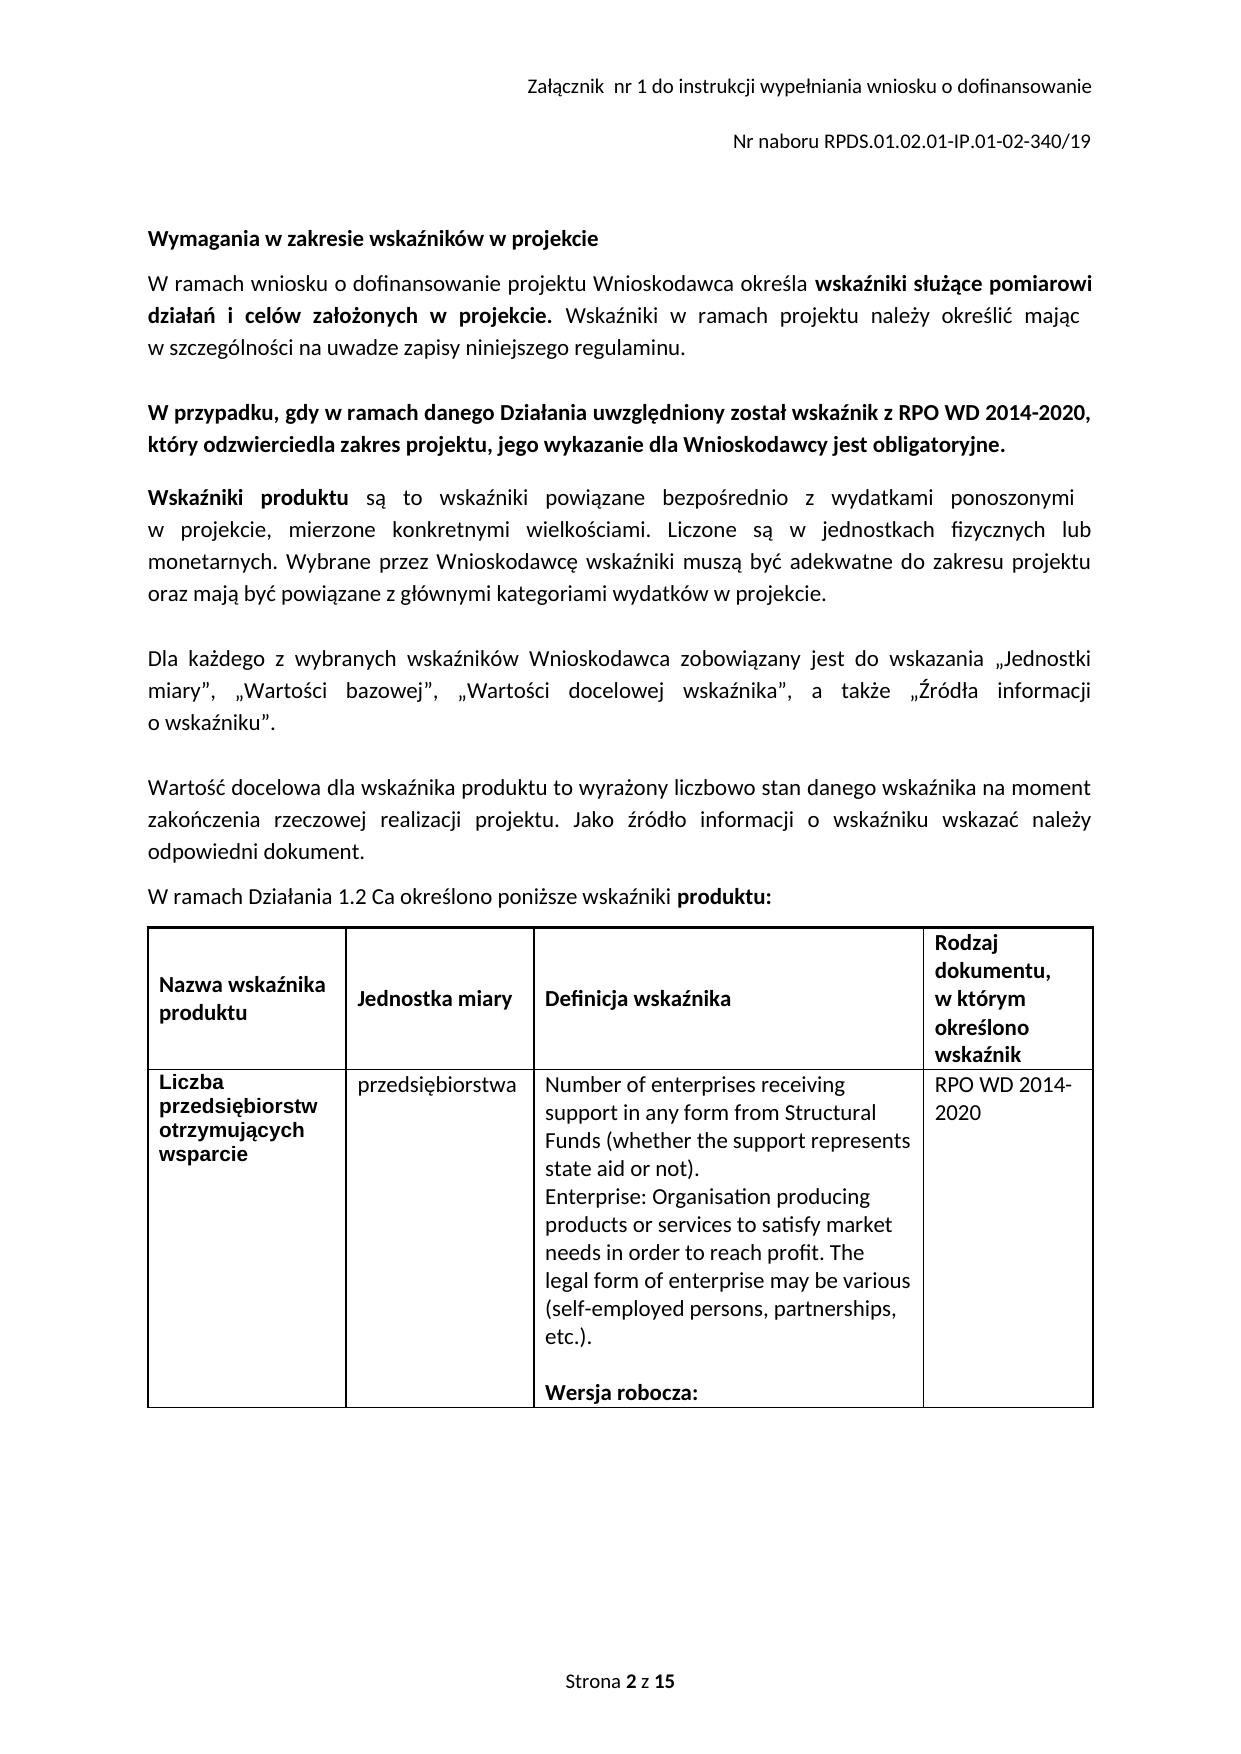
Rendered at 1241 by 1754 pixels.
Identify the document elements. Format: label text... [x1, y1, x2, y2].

text Wartość docelowa dla wskaźnika produktu to wyrażony liczbowo stan danego wskaźnika na moment zakończenia rzeczowej realizacji projektu. Jako źródło informacji o wskaźniku wskazać należy odpowiedni dokument. [148, 773, 1093, 865]
text W przypadku, gdy w ramach danego Działania uwzględniony został wskaźnik z RPO WD 2014-2020, który odzwierciedla zakres projektu, jego wykazanie dla Wnioskodawcy jest obligatoryjne. [148, 398, 1093, 458]
table_header Definicja wskaźnika [535, 929, 923, 1069]
table_header Jednostka miary [347, 929, 533, 1069]
text W ramach Działania 1.2 Ca określono poniższe wskaźniki produktu: [148, 882, 1093, 910]
table_header Rodzaj dokumentu, w którym określono wskaźnik [924, 929, 1092, 1069]
table_header Nazwa wskaźnika produktu [149, 929, 345, 1069]
text Wskaźniki produktu są to wskaźniki powiązane bezpośrednio z wydatkami ponoszonymi w projekcie, mierzone konkretnymi wielkościami. Liczone są w jednostkach fizycznych lub monetarnych. Wybrane przez Wnioskodawcę wskaźniki muszą być adekwatne do zakresu projektu oraz mają być powiązane z głównymi kategoriami wydatków w projekcie. [148, 483, 1093, 608]
text Dla każdego z wybranych wskaźników Wnioskodawca zobowiązany jest do wskazania „Jednostki miary”, „Wartości bazowej”, „Wartości docelowej wskaźnika”, a także „Źródła informacji o wskaźniku”. [148, 644, 1093, 736]
subtitle Wymagania w zakresie wskaźników w projekcie [148, 224, 1093, 252]
table_cell RPO WD 2014-2020 [924, 1070, 1092, 1406]
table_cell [149, 1070, 345, 1406]
table_cell przedsiębiorstwa [347, 1070, 533, 1406]
text W ramach wniosku o dofinansowanie projektu Wnioskodawca określa wskaźniki służące pomiarowi działań i celów założonych w projekcie. Wskaźniki w ramach projektu należy określić mając w szczególności na uwadze zapisy niniejszego regulaminu. [148, 269, 1093, 361]
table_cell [535, 1070, 923, 1406]
